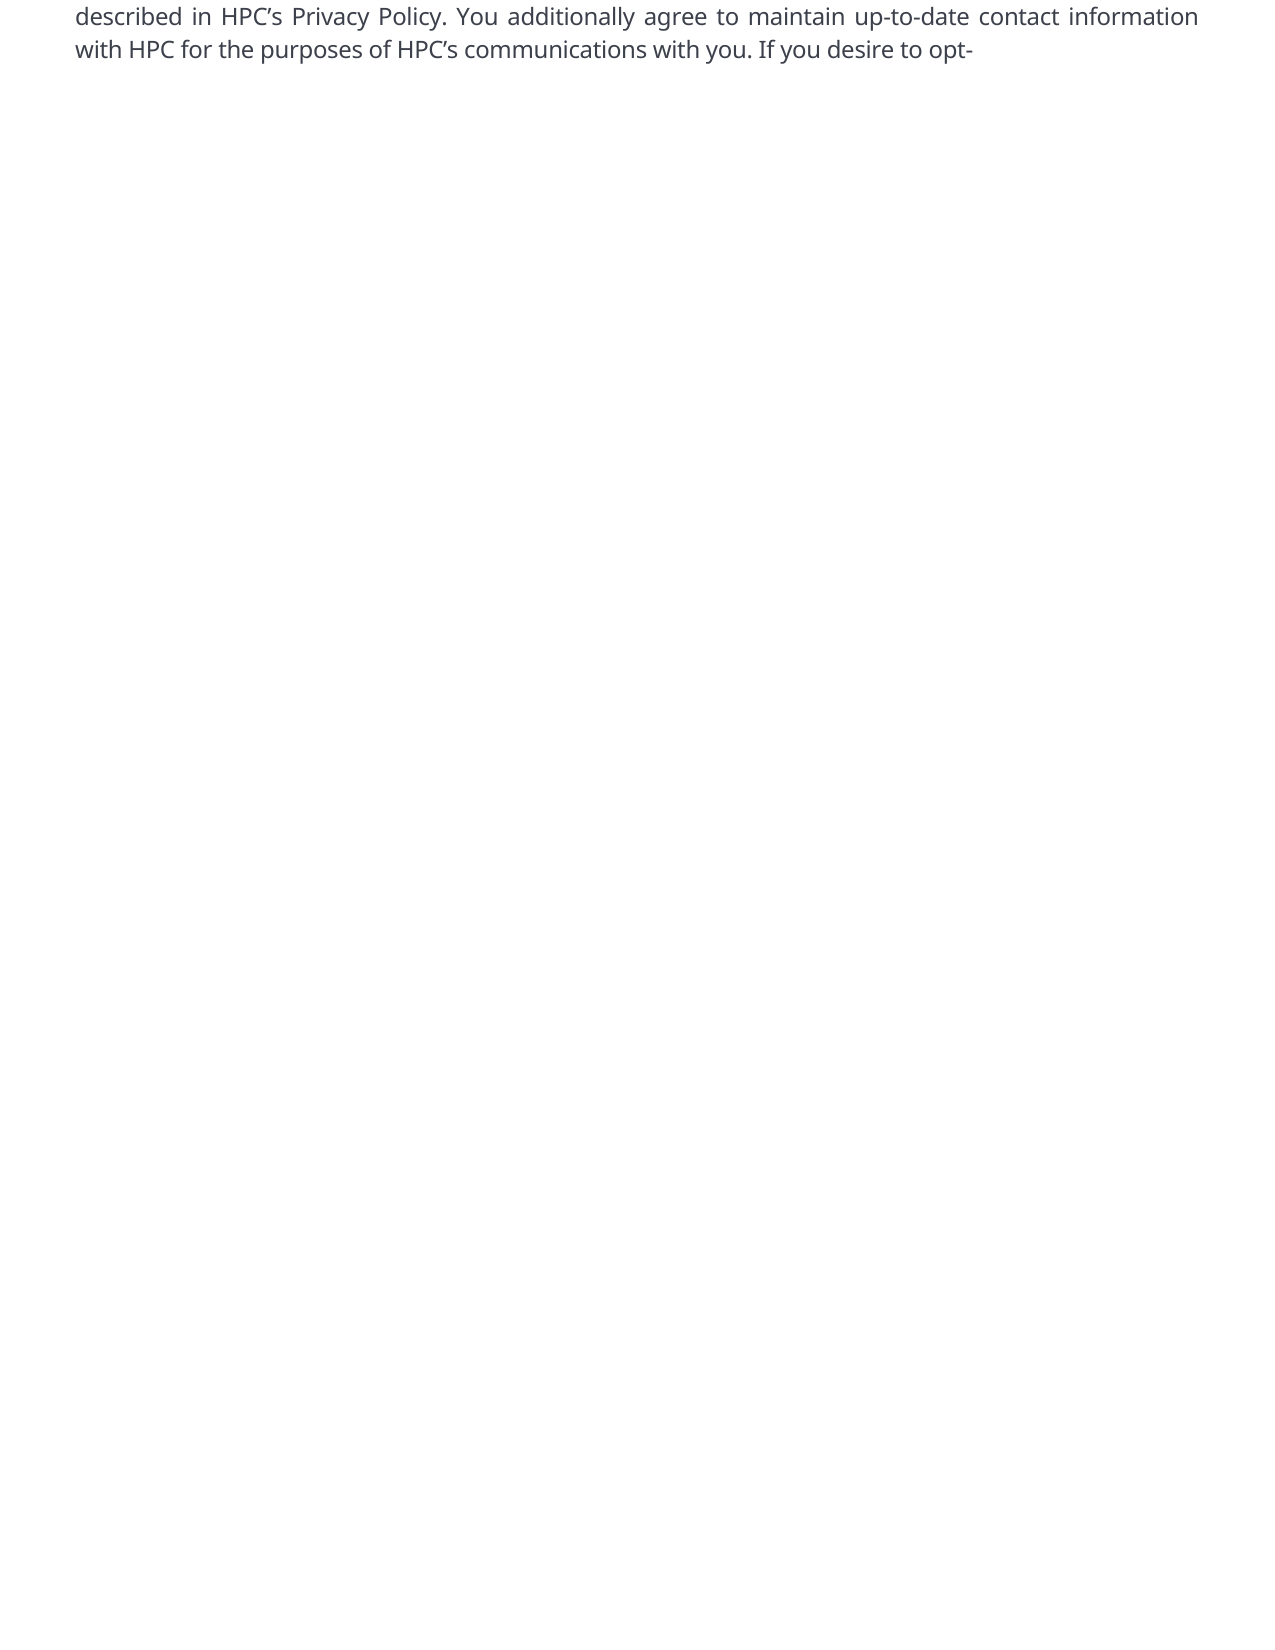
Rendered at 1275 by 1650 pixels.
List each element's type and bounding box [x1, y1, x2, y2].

text [75, 0, 1200, 65]
